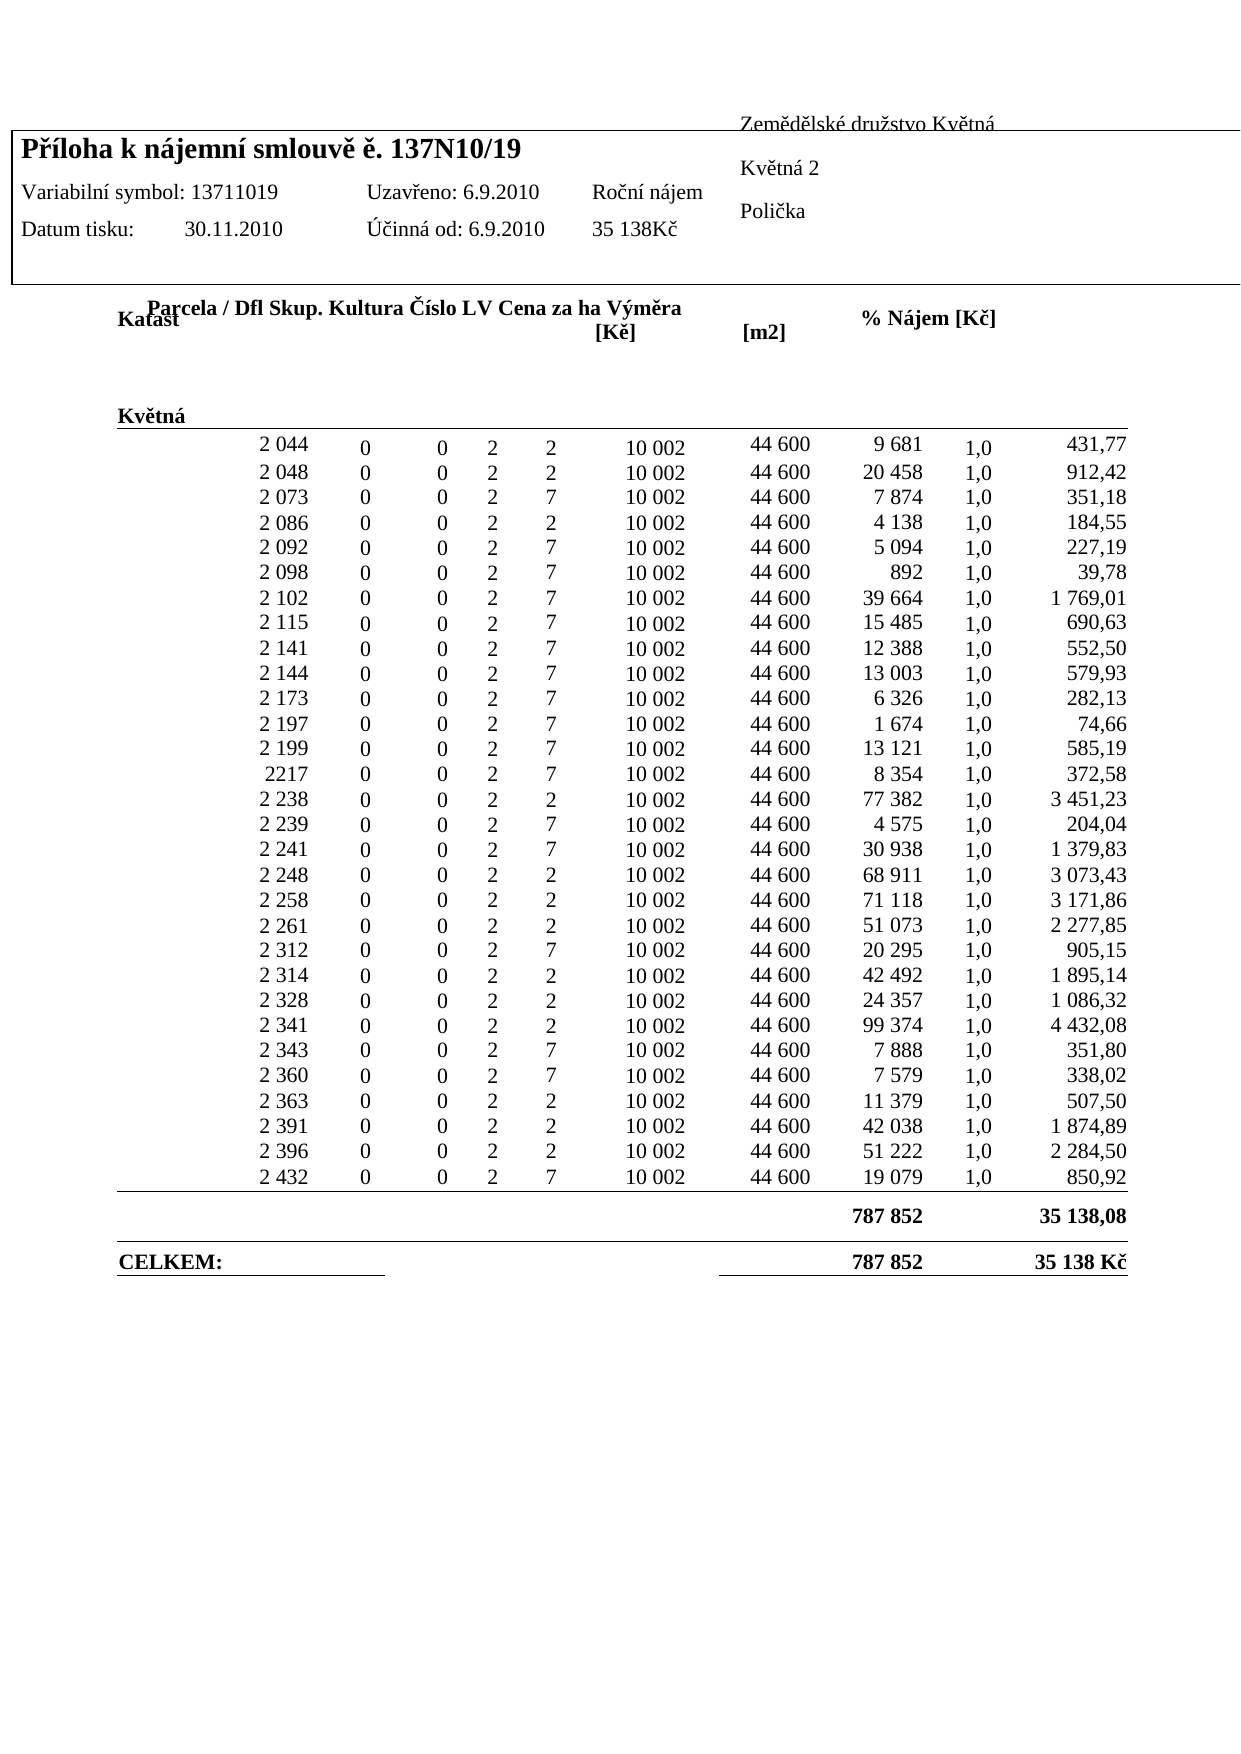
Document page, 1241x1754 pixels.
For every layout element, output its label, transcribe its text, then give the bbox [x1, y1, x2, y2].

table_cell 227,19 [1012, 535, 1128, 560]
table_cell 0 [421, 686, 465, 711]
table_cell 2 [520, 1139, 592, 1163]
table_cell 2 092 [117, 535, 309, 560]
table_cell 2 [465, 1164, 519, 1191]
table_cell 2 343 [117, 1038, 309, 1063]
table_cell 1,0 [943, 560, 1012, 585]
table_cell 44 600 [719, 1089, 834, 1113]
table_cell 42 492 [834, 963, 943, 988]
table_cell 30 938 [834, 837, 943, 862]
table_cell 2 [520, 988, 592, 1013]
table_cell 15 485 [834, 610, 943, 636]
table_cell 2 [465, 736, 519, 762]
table_cell 0 [309, 863, 421, 887]
table_cell 0 [309, 560, 421, 585]
table_cell 7 [520, 661, 592, 686]
table_cell 585,19 [1012, 736, 1128, 762]
table_cell 2 [520, 509, 592, 535]
table_cell 1,0 [943, 1063, 1012, 1088]
table_cell 10 002 [592, 460, 719, 485]
table_cell [465, 1242, 519, 1274]
table_cell 1,0 [943, 888, 1012, 912]
table_cell 2 [465, 686, 519, 711]
text Příloha k nájemní smlouvě ě. 137N10/19 [13, 131, 1240, 165]
table_cell 44 600 [719, 711, 834, 736]
table_cell 7 [520, 585, 592, 610]
table_cell 2 [465, 1063, 519, 1088]
table_cell [117, 1192, 385, 1241]
table_cell 2 [520, 963, 592, 988]
table_cell 10 002 [592, 1114, 719, 1138]
table_cell 44 600 [719, 1164, 834, 1191]
text Květná [117, 404, 1128, 428]
table_cell 0 [421, 988, 465, 1013]
table_cell 0 [309, 736, 421, 762]
table_cell 68 911 [834, 863, 943, 887]
table_cell 44 600 [719, 560, 834, 585]
table_cell 7 [520, 636, 592, 661]
table_cell 10 002 [592, 762, 719, 787]
table_cell 7 579 [834, 1063, 943, 1088]
table_cell 44 600 [719, 509, 834, 535]
table_cell 2 238 [117, 787, 309, 812]
table_cell 0 [309, 509, 421, 535]
table_cell 1,0 [943, 988, 1012, 1013]
table_header 2 [520, 429, 592, 460]
table_cell 1,0 [943, 787, 1012, 812]
table_cell 44 600 [719, 1114, 834, 1138]
table_cell 1,0 [943, 938, 1012, 962]
table_cell 0 [421, 585, 465, 610]
table_cell 690,63 [1012, 610, 1128, 636]
table_cell 10 002 [592, 535, 719, 560]
table_cell 2 241 [117, 837, 309, 862]
table_cell 2 [465, 636, 519, 661]
table_cell [465, 1192, 519, 1241]
table_cell 10 002 [592, 988, 719, 1013]
table_cell 11 379 [834, 1089, 943, 1113]
table_cell 10 002 [592, 711, 719, 736]
table_cell [385, 1192, 421, 1241]
table_cell 0 [421, 485, 465, 509]
table_cell 1 379,83 [1012, 837, 1128, 862]
text Datum tisku: 30.11.2010 Účinná od: 6.9.2010 35 138Kč [13, 203, 1240, 244]
table_cell 7 [520, 711, 592, 736]
table_cell 0 [309, 1063, 421, 1088]
table_cell 0 [309, 762, 421, 787]
table_cell 1,0 [943, 711, 1012, 736]
table_cell [592, 1242, 719, 1274]
table_cell [719, 1242, 834, 1274]
table_cell 2 [520, 863, 592, 887]
table_cell 0 [309, 1089, 421, 1113]
table_cell 7 [520, 1164, 592, 1191]
table_header 10 002 [592, 429, 719, 460]
table_cell 787 852 [834, 1192, 943, 1241]
table_cell [520, 1242, 592, 1274]
table_cell 0 [309, 1164, 421, 1191]
table_cell 10 002 [592, 585, 719, 610]
table_cell 0 [421, 863, 465, 887]
table_cell 44 600 [719, 585, 834, 610]
table_cell 0 [421, 787, 465, 812]
table_cell 44 600 [719, 1013, 834, 1038]
table_cell 24 357 [834, 988, 943, 1013]
table_cell 4 575 [834, 812, 943, 837]
table_cell [421, 1192, 465, 1241]
table_cell 2 239 [117, 812, 309, 837]
table_cell 6 326 [834, 686, 943, 711]
table_cell 2 [465, 509, 519, 535]
table_cell 2 [520, 1114, 592, 1138]
table_cell 0 [421, 1089, 465, 1113]
table_cell 3 171,86 [1012, 888, 1128, 912]
table_cell 4 432,08 [1012, 1013, 1128, 1038]
table_cell 44 600 [719, 736, 834, 762]
table_cell 44 600 [719, 460, 834, 485]
table_cell 2 [465, 963, 519, 988]
table_cell 0 [421, 1164, 465, 1191]
table_header 431,77 [1012, 429, 1128, 460]
table_cell 2 [520, 913, 592, 938]
table_cell 44 600 [719, 661, 834, 686]
table_cell 1 086,32 [1012, 988, 1128, 1013]
table_cell 2 048 [117, 460, 309, 485]
table_cell 0 [421, 913, 465, 938]
table_cell 10 002 [592, 913, 719, 938]
table_cell 1 769,01 [1012, 585, 1128, 610]
table_cell 13 121 [834, 736, 943, 762]
table_cell 35 138 Kč [1012, 1242, 1128, 1274]
table_cell 10 002 [592, 963, 719, 988]
table_cell 0 [309, 686, 421, 711]
table_cell 0 [421, 736, 465, 762]
table_cell 2 312 [117, 938, 309, 962]
table_cell 0 [309, 938, 421, 962]
table_cell 1,0 [943, 837, 1012, 862]
table_cell 10 002 [592, 736, 719, 762]
table_cell [592, 1192, 719, 1241]
table_cell 2 391 [117, 1114, 309, 1138]
table_cell 7 888 [834, 1038, 943, 1063]
table_cell 0 [309, 535, 421, 560]
table_cell 2 [520, 888, 592, 912]
table_cell 2 [465, 938, 519, 962]
table_cell 51 222 [834, 1139, 943, 1163]
table_cell 2 098 [117, 560, 309, 585]
table_cell 0 [309, 485, 421, 509]
table_cell 1,0 [943, 636, 1012, 661]
table_cell 0 [309, 636, 421, 661]
table_cell 0 [421, 460, 465, 485]
table_cell 2 199 [117, 736, 309, 762]
table_cell 7 [520, 736, 592, 762]
table_cell 0 [309, 812, 421, 837]
table_cell 1,0 [943, 762, 1012, 787]
table_cell 1 674 [834, 711, 943, 736]
table_cell 338,02 [1012, 1063, 1128, 1088]
table_cell 10 002 [592, 888, 719, 912]
table_cell 0 [421, 938, 465, 962]
table_cell 2 248 [117, 863, 309, 887]
table_cell 44 600 [719, 610, 834, 636]
text Variabilní symbol: 13711019 Uzavřeno: 6.9.2010 Roční nájem [13, 166, 1240, 203]
table_cell 2 [520, 787, 592, 812]
table_cell 44 600 [719, 686, 834, 711]
table_cell 2 [465, 1013, 519, 1038]
table_cell 44 600 [719, 837, 834, 862]
table_cell 7 [520, 812, 592, 837]
table_cell 10 002 [592, 661, 719, 686]
table_cell 7 [520, 535, 592, 560]
table_cell 1,0 [943, 1139, 1012, 1163]
table_cell 1,0 [943, 1164, 1012, 1191]
table_cell 0 [421, 1139, 465, 1163]
table_cell 2 261 [117, 913, 309, 938]
table_cell 2 115 [117, 610, 309, 636]
table_cell 20 295 [834, 938, 943, 962]
table_cell 77 382 [834, 787, 943, 812]
table_cell 1,0 [943, 585, 1012, 610]
table_cell 7 [520, 686, 592, 711]
table_cell 1,0 [943, 610, 1012, 636]
table_cell 0 [421, 636, 465, 661]
table_cell 0 [309, 1038, 421, 1063]
table_cell 2 [465, 535, 519, 560]
table_cell 44 600 [719, 812, 834, 837]
table_cell 1,0 [943, 1089, 1012, 1113]
table_cell 1,0 [943, 1013, 1012, 1038]
table_cell 0 [309, 661, 421, 686]
table_cell 2 073 [117, 485, 309, 509]
table_cell 2 396 [117, 1139, 309, 1163]
table_cell 0 [421, 1063, 465, 1088]
table_cell 0 [309, 711, 421, 736]
table_cell 0 [421, 1038, 465, 1063]
table_cell 2 [465, 1089, 519, 1113]
table_cell 7 [520, 610, 592, 636]
table_cell 44 600 [719, 963, 834, 988]
table_cell 10 002 [592, 938, 719, 962]
table_cell 1,0 [943, 812, 1012, 837]
table_cell 2 173 [117, 686, 309, 711]
table_cell 2 [465, 812, 519, 837]
table_cell 19 079 [834, 1164, 943, 1191]
table_cell 44 600 [719, 636, 834, 661]
table_cell 10 002 [592, 636, 719, 661]
table_cell 2 277,85 [1012, 913, 1128, 938]
table_cell 2 144 [117, 661, 309, 686]
table_cell 44 600 [719, 762, 834, 787]
table_cell 2 [465, 1114, 519, 1138]
table_cell 2 [465, 585, 519, 610]
table_cell [385, 1242, 421, 1274]
table_cell 1,0 [943, 1114, 1012, 1138]
table_cell 1,0 [943, 736, 1012, 762]
table_cell 44 600 [719, 485, 834, 509]
table_cell 7 [520, 837, 592, 862]
table_header 2 [465, 429, 519, 460]
table_cell 4 138 [834, 509, 943, 535]
table_cell 905,15 [1012, 938, 1128, 962]
table_cell 0 [421, 509, 465, 535]
table_cell 44 600 [719, 938, 834, 962]
table_cell 787 852 [834, 1242, 943, 1274]
table_cell 42 038 [834, 1114, 943, 1138]
table_cell 2 [465, 837, 519, 862]
table_cell 44 600 [719, 787, 834, 812]
table_cell 372,58 [1012, 762, 1128, 787]
table_cell 10 002 [592, 1164, 719, 1191]
table_cell 7 [520, 560, 592, 585]
table_cell 2 [520, 1013, 592, 1038]
table_cell 0 [421, 535, 465, 560]
table_cell 7 [520, 1038, 592, 1063]
table_cell 10 002 [592, 1038, 719, 1063]
table_cell 0 [421, 560, 465, 585]
table_cell 10 002 [592, 1013, 719, 1038]
table_cell 0 [309, 837, 421, 862]
table_cell 10 002 [592, 485, 719, 509]
table_cell 1,0 [943, 509, 1012, 535]
table_cell 0 [309, 888, 421, 912]
table_cell 2 314 [117, 963, 309, 988]
table_cell 13 003 [834, 661, 943, 686]
table_cell 0 [309, 585, 421, 610]
table_cell 0 [309, 1139, 421, 1163]
table_cell [943, 1192, 1012, 1241]
table_cell 1,0 [943, 460, 1012, 485]
table_cell 39 664 [834, 585, 943, 610]
table_cell 552,50 [1012, 636, 1128, 661]
table_cell 1 874,89 [1012, 1114, 1128, 1138]
table_cell 7 [520, 485, 592, 509]
table_cell 44 600 [719, 863, 834, 887]
table_cell 39,78 [1012, 560, 1128, 585]
table_cell 0 [309, 1013, 421, 1038]
table_cell 0 [421, 888, 465, 912]
table_header 44 600 [719, 429, 834, 460]
table_cell 2 [520, 460, 592, 485]
table_cell 184,55 [1012, 509, 1128, 535]
table_cell 2 [465, 560, 519, 585]
table_cell 0 [309, 610, 421, 636]
table_cell 3 073,43 [1012, 863, 1128, 887]
table_cell 10 002 [592, 837, 719, 862]
table_cell 0 [309, 963, 421, 988]
table_cell 2 197 [117, 711, 309, 736]
table_cell 0 [309, 1114, 421, 1138]
table_cell 12 388 [834, 636, 943, 661]
table_cell 0 [421, 963, 465, 988]
table_cell 0 [421, 1013, 465, 1038]
table_cell 351,80 [1012, 1038, 1128, 1063]
table_cell 44 600 [719, 888, 834, 912]
table_cell 1,0 [943, 686, 1012, 711]
table_cell 0 [421, 812, 465, 837]
table_cell 2 284,50 [1012, 1139, 1128, 1163]
table_cell 2 [520, 1089, 592, 1113]
table_cell 0 [421, 1114, 465, 1138]
table_cell 20 458 [834, 460, 943, 485]
table_cell 10 002 [592, 812, 719, 837]
table_cell 10 002 [592, 610, 719, 636]
text Katast [117, 307, 1128, 331]
table_cell 0 [421, 711, 465, 736]
table_cell 892 [834, 560, 943, 585]
table_cell 912,42 [1012, 460, 1128, 485]
table_cell 2 [465, 460, 519, 485]
table_cell 10 002 [592, 1139, 719, 1163]
table_header 2 044 [117, 429, 309, 460]
table_cell 44 600 [719, 1063, 834, 1088]
table_cell 10 002 [592, 560, 719, 585]
table_cell 1,0 [943, 863, 1012, 887]
table_header 0 [421, 429, 465, 460]
table_cell 10 002 [592, 1063, 719, 1088]
table_cell 44 600 [719, 913, 834, 938]
table_cell 10 002 [592, 509, 719, 535]
table_cell 2 102 [117, 585, 309, 610]
table_cell 10 002 [592, 686, 719, 711]
table_cell [421, 1242, 465, 1274]
table_cell 2 363 [117, 1089, 309, 1113]
table_cell 2 [465, 863, 519, 887]
table_cell 1,0 [943, 1038, 1012, 1063]
table_cell 0 [309, 460, 421, 485]
table_cell 0 [421, 837, 465, 862]
table_cell 2 [465, 787, 519, 812]
table_cell 1,0 [943, 913, 1012, 938]
table_cell 7 874 [834, 485, 943, 509]
table_cell 2 328 [117, 988, 309, 1013]
table_cell 10 002 [592, 787, 719, 812]
table_header 1,0 [943, 429, 1012, 460]
table_cell [943, 1242, 1012, 1274]
table_cell 3 451,23 [1012, 787, 1128, 812]
table_cell 0 [309, 913, 421, 938]
table_cell 0 [421, 661, 465, 686]
table_cell 1 895,14 [1012, 963, 1128, 988]
table_cell 507,50 [1012, 1089, 1128, 1113]
table_header 9 681 [834, 429, 943, 460]
table_cell 44 600 [719, 1139, 834, 1163]
table_cell 74,66 [1012, 711, 1128, 736]
table_cell 2 432 [117, 1164, 309, 1191]
table_cell 0 [309, 988, 421, 1013]
table_cell 2 141 [117, 636, 309, 661]
table_cell 2217 [117, 762, 309, 787]
table_cell 2 [465, 988, 519, 1013]
table_cell 51 073 [834, 913, 943, 938]
table_cell 44 600 [719, 535, 834, 560]
table_cell 2 [465, 1139, 519, 1163]
table_cell 2 [465, 711, 519, 736]
table_cell 71 118 [834, 888, 943, 912]
table_cell 2 086 [117, 509, 309, 535]
table_header 0 [309, 429, 421, 460]
table_cell 204,04 [1012, 812, 1128, 837]
table_cell 2 360 [117, 1063, 309, 1088]
table_cell 2 [465, 1038, 519, 1063]
table_cell 0 [421, 762, 465, 787]
table_cell 10 002 [592, 1089, 719, 1113]
table_cell [719, 1192, 834, 1241]
table_cell 579,93 [1012, 661, 1128, 686]
table_cell 2 258 [117, 888, 309, 912]
table_cell [520, 1192, 592, 1241]
table_cell 35 138,08 [1012, 1192, 1128, 1241]
table_cell 0 [309, 787, 421, 812]
table_cell 1,0 [943, 963, 1012, 988]
table_cell 2 [465, 913, 519, 938]
table_cell 351,18 [1012, 485, 1128, 509]
table_cell 2 [465, 888, 519, 912]
table_cell 8 354 [834, 762, 943, 787]
table_cell 2 [465, 661, 519, 686]
table_cell 2 [465, 485, 519, 509]
table_cell 850,92 [1012, 1164, 1128, 1191]
table_cell 44 600 [719, 1038, 834, 1063]
table_cell 1,0 [943, 535, 1012, 560]
table_cell 1,0 [943, 661, 1012, 686]
table_cell 10 002 [592, 863, 719, 887]
table_cell 2 [465, 610, 519, 636]
table_cell 2 341 [117, 1013, 309, 1038]
table_cell 44 600 [719, 988, 834, 1013]
table_cell 2 [465, 762, 519, 787]
table_cell 7 [520, 1063, 592, 1088]
table_cell 282,13 [1012, 686, 1128, 711]
table_cell 99 374 [834, 1013, 943, 1038]
table_cell 5 094 [834, 535, 943, 560]
table_cell 1,0 [943, 485, 1012, 509]
table_cell 7 [520, 938, 592, 962]
table_cell CELKEM: [117, 1242, 385, 1274]
table_cell 0 [421, 610, 465, 636]
table_cell 7 [520, 762, 592, 787]
